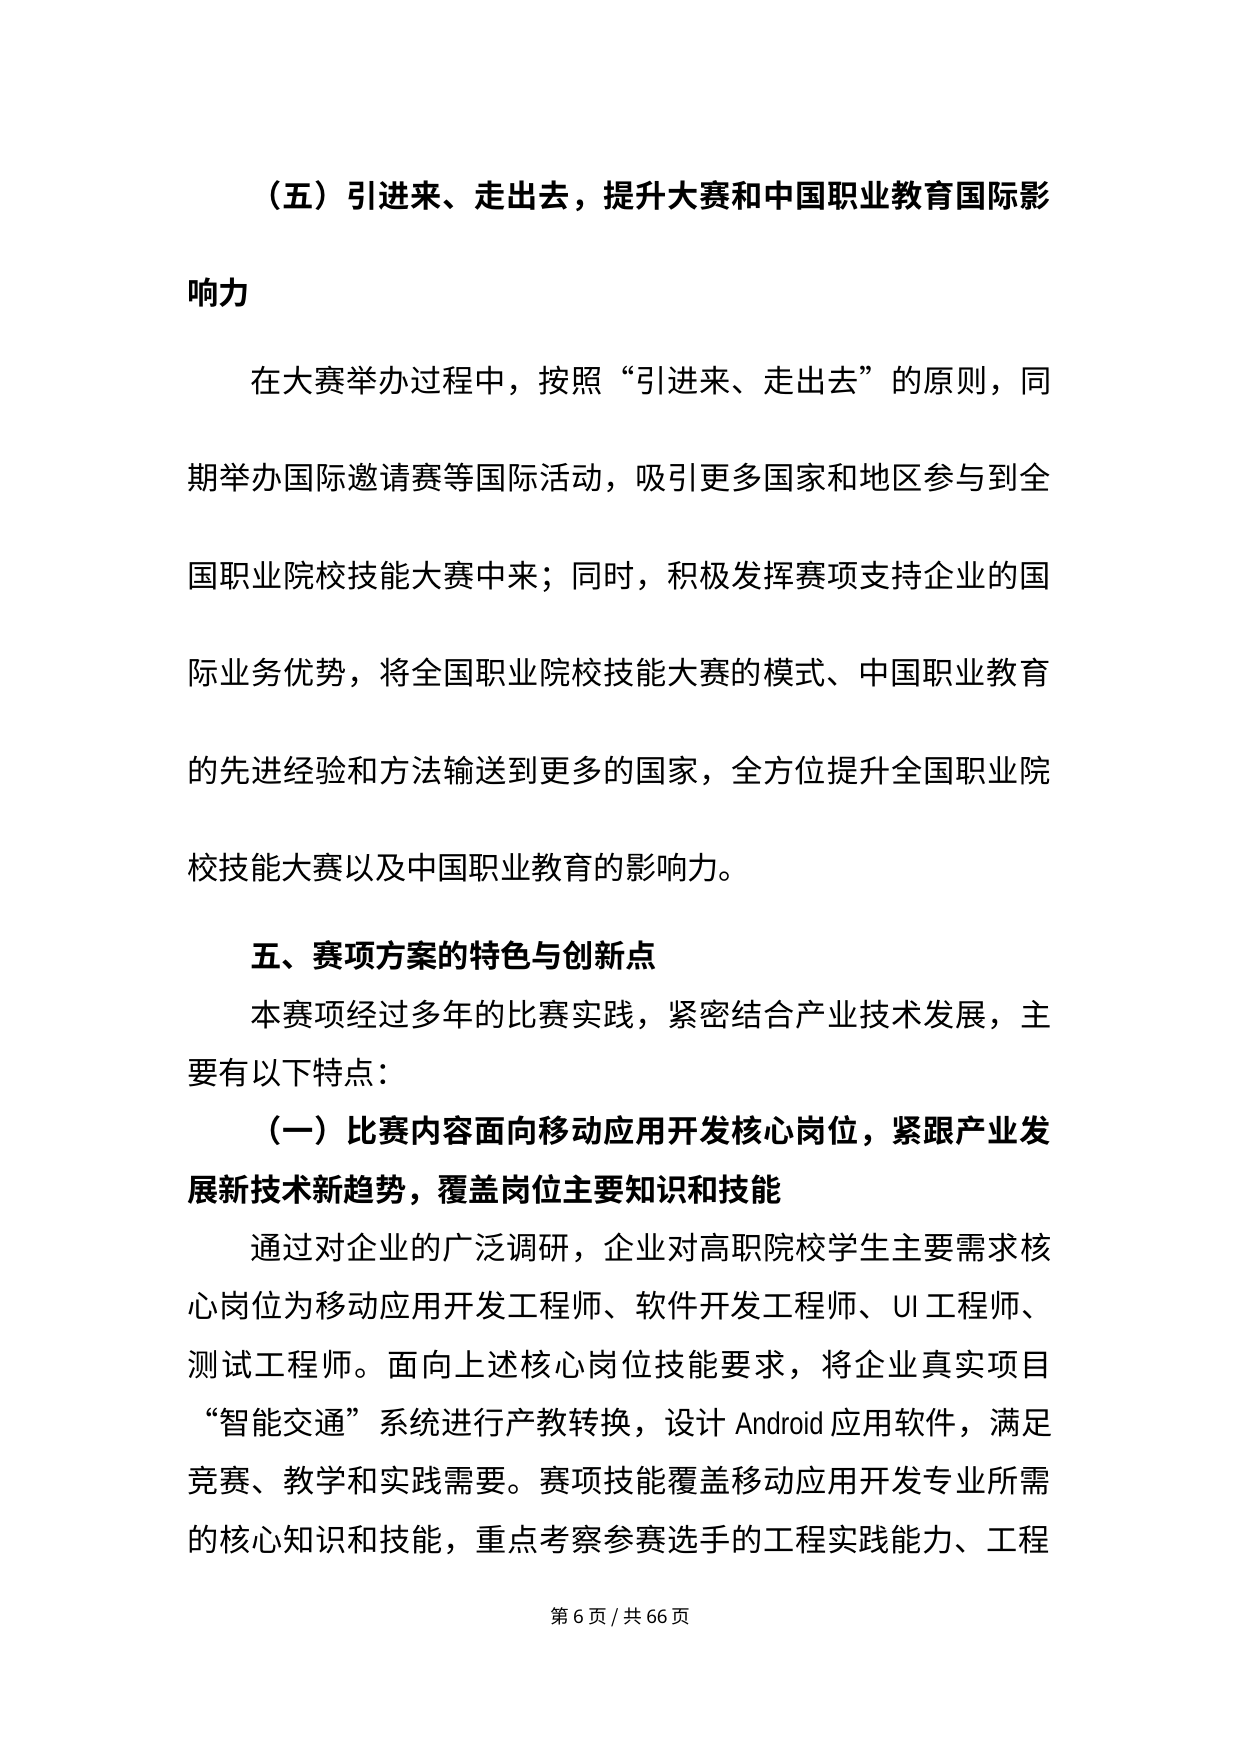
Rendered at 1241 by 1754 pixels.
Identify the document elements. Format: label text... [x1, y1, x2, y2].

text 五、赛项方案的特色与创新点 [187, 921, 1053, 979]
text 本赛项经过多年的比赛实践，紧密结合产业技术发展，主要有以下特点： [187, 979, 1053, 1096]
text 在大赛举办过程中，按照“引进来、走出去”的原则，同期举办国际邀请赛等国际活动，吸引更多国家和地区参与到全国职业院校技能大赛中来；同时，积极发挥赛项支持企业的国际业务优势，将全国职业院校技能大赛的模式、中国职业教育的先进经验和方法输送到更多的国家，全方位提升全国职业院校技能大赛以及中国职业教育的影响力。 [187, 346, 1053, 898]
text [187, 1213, 1053, 1563]
text （五）引进来、走出去，提升大赛和中国职业教育国际影响力 [187, 161, 1053, 323]
text （一）比赛内容面向移动应用开发核心岗位，紧跟产业发展新技术新趋势，覆盖岗位主要知识和技能 [187, 1096, 1053, 1213]
